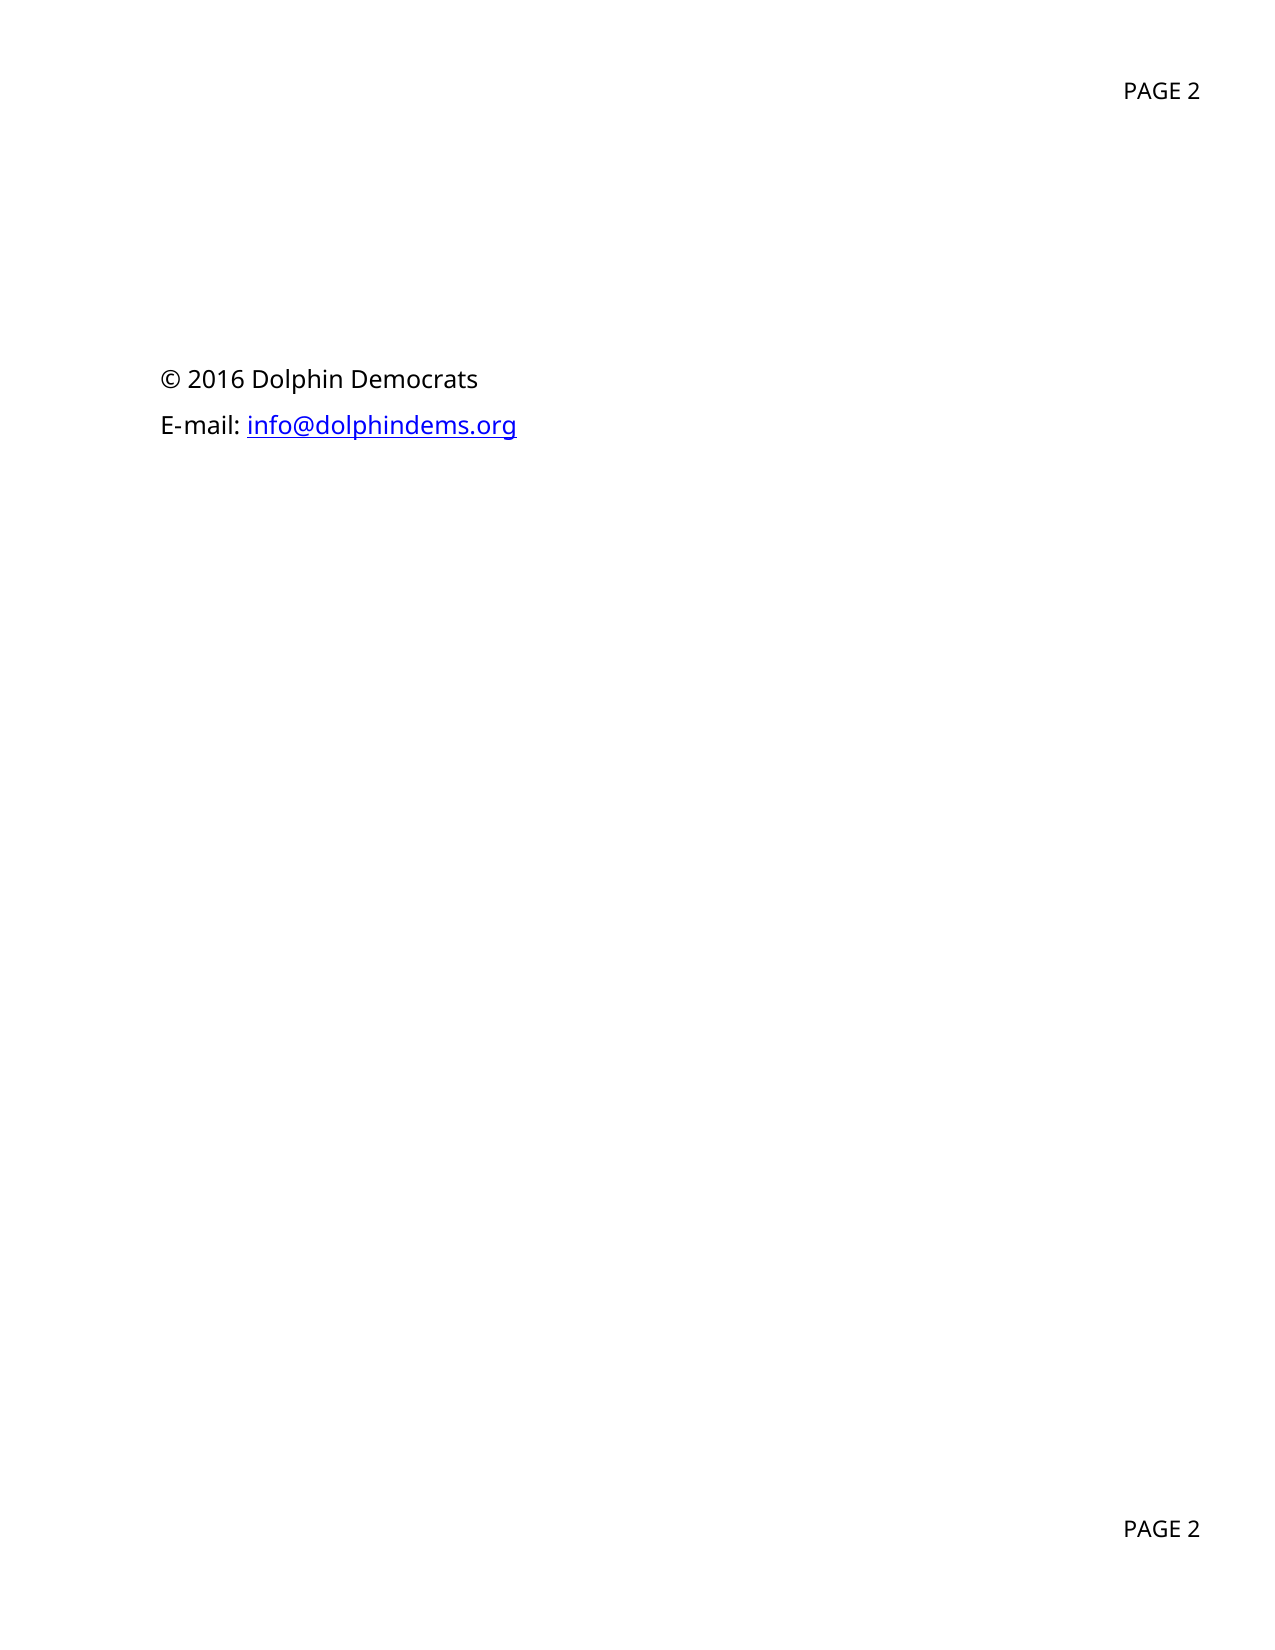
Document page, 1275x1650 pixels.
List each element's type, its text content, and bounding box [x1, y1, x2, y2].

list mail: info@dolphindems.org [160, 408, 1200, 442]
subtitle © 2016 Dolphin Democrats [160, 362, 1200, 396]
